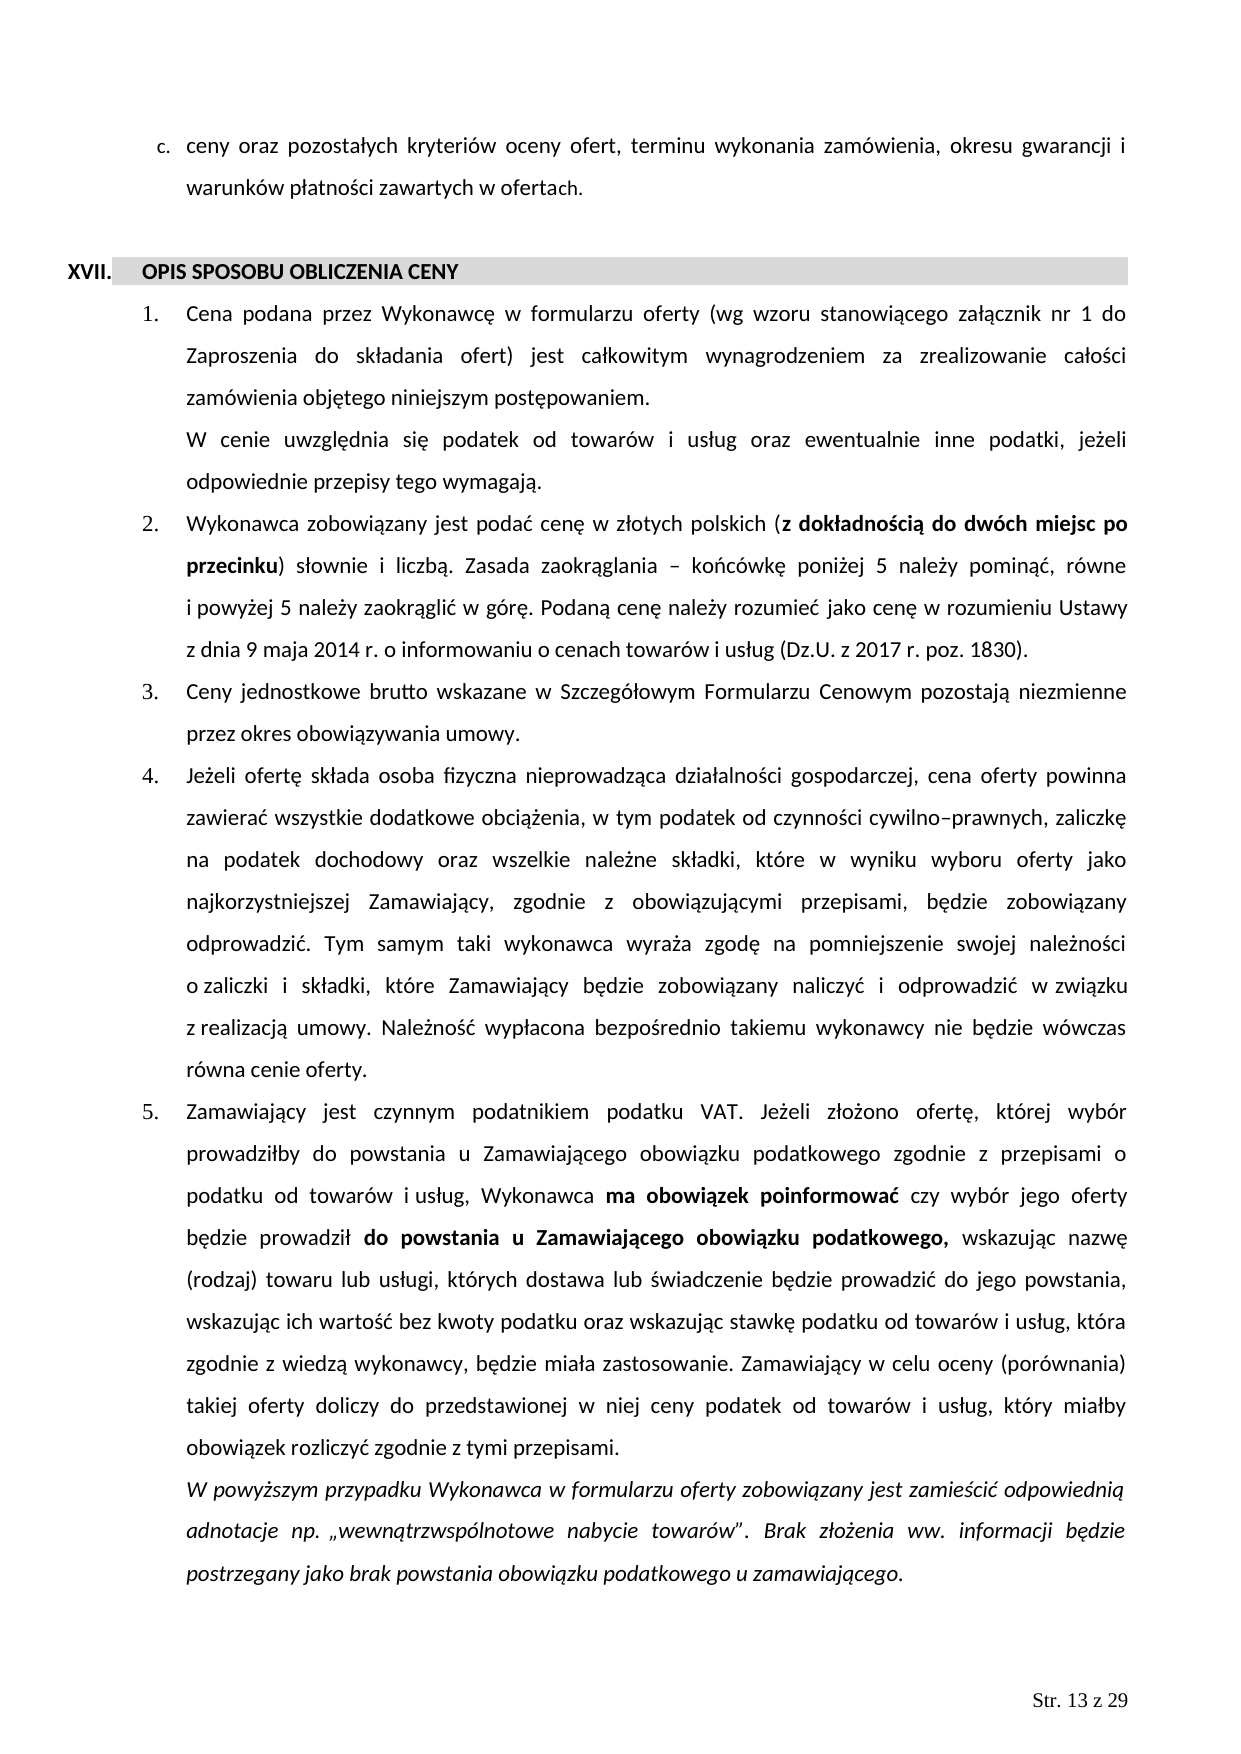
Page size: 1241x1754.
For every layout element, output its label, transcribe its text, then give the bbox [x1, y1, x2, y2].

list Cena podana przez Wykonawcę w formularzu oferty (wg wzoru stanowiącego załącznik nr 1 do Zaproszenia do składania ofert) jest całkowitym wynagrodzeniem za zrealizowanie całości zamówienia objętego niniejszym postępowaniem. [142, 299, 1128, 411]
list Ceny jednostkowe brutto wskazane w Szczegółowym Formularzu Cenowym pozostają niezmienne przez okres obowiązywania umowy. [142, 677, 1128, 747]
text W powyższym przypadku Wykonawca w formularzu oferty zobowiązany jest zamieścić odpowiednią adnotacje np. „wewnątrzwspólnotowe nabycie towarów”. Brak złożenia ww. informacji będzie postrzegany jako brak powstania obowiązku podatkowego u zamawiającego. [186, 1475, 1128, 1587]
list Zamawiający jest czynnym podatnikiem podatku VAT. Jeżeli złożono ofertę, której wybór prowadziłby do powstania u Zamawiającego obowiązku podatkowego zgodnie z przepisami o podatku od towarów i usług, Wykonawca ma obowiązek poinformować czy wybór jego oferty będzie prowadził do powstania u Zamawiającego obowiązku podatkowego, wskazując nazwę (rodzaj) towaru lub usługi, których dostawa lub świadczenie będzie prowadzić do jego powstania, wskazując ich wartość bez kwoty podatku oraz wskazując stawkę podatku od towarów i usług, która zgodnie z wiedzą wykonawcy, będzie miała zastosowanie. Zamawiający w celu oceny (porównania) takiej oferty doliczy do przedstawionej w niej ceny podatek od towarów i usług, który miałby obowiązek rozliczyć zgodnie z tymi przepisami. [142, 1097, 1128, 1461]
text W cenie uwzględnia się podatek od towarów i usług oraz ewentualnie inne podatki, jeżeli odpowiednie przepisy tego wymagają. [186, 425, 1128, 495]
list Wykonawca zobowiązany jest podać cenę w złotych polskich (z dokładnością do dwóch miejsc po przecinku) słownie i liczbą. Zasada zaokrąglania – końcówkę poniżej 5 należy pominąć, równe i powyżej 5 należy zaokrąglić w górę. Podaną cenę należy rozumieć jako cenę w rozumieniu Ustawy z dnia 9 maja 2014 r. o informowaniu o cenach towarów i usług (Dz.U. z 2017 r. poz. 1830). [142, 509, 1128, 663]
list OPIS SPOSOBU OBLICZENIA CENY [112, 257, 1128, 285]
list Jeżeli ofertę składa osoba fizyczna nieprowadząca działalności gospodarczej, cena oferty powinna zawierać wszystkie dodatkowe obciążenia, w tym podatek od czynności cywilno–prawnych, zaliczkę na podatek dochodowy oraz wszelkie należne składki, które w wyniku wyboru oferty jako najkorzystniejszej Zamawiający, zgodnie z obowiązującymi przepisami, będzie zobowiązany odprowadzić. Tym samym taki wykonawca wyraża zgodę na pomniejszenie swojej należności o zaliczki i składki, które Zamawiający będzie zobowiązany naliczyć i odprowadzić w związku z realizacją umowy. Należność wypłacona bezpośrednio takiemu wykonawcy nie będzie wówczas równa cenie oferty. [142, 761, 1128, 1083]
list ceny oraz pozostałych kryteriów oceny ofert, terminu wykonania zamówienia, okresu gwarancji i warunków płatności zawartych w ofertach. [157, 131, 1128, 201]
